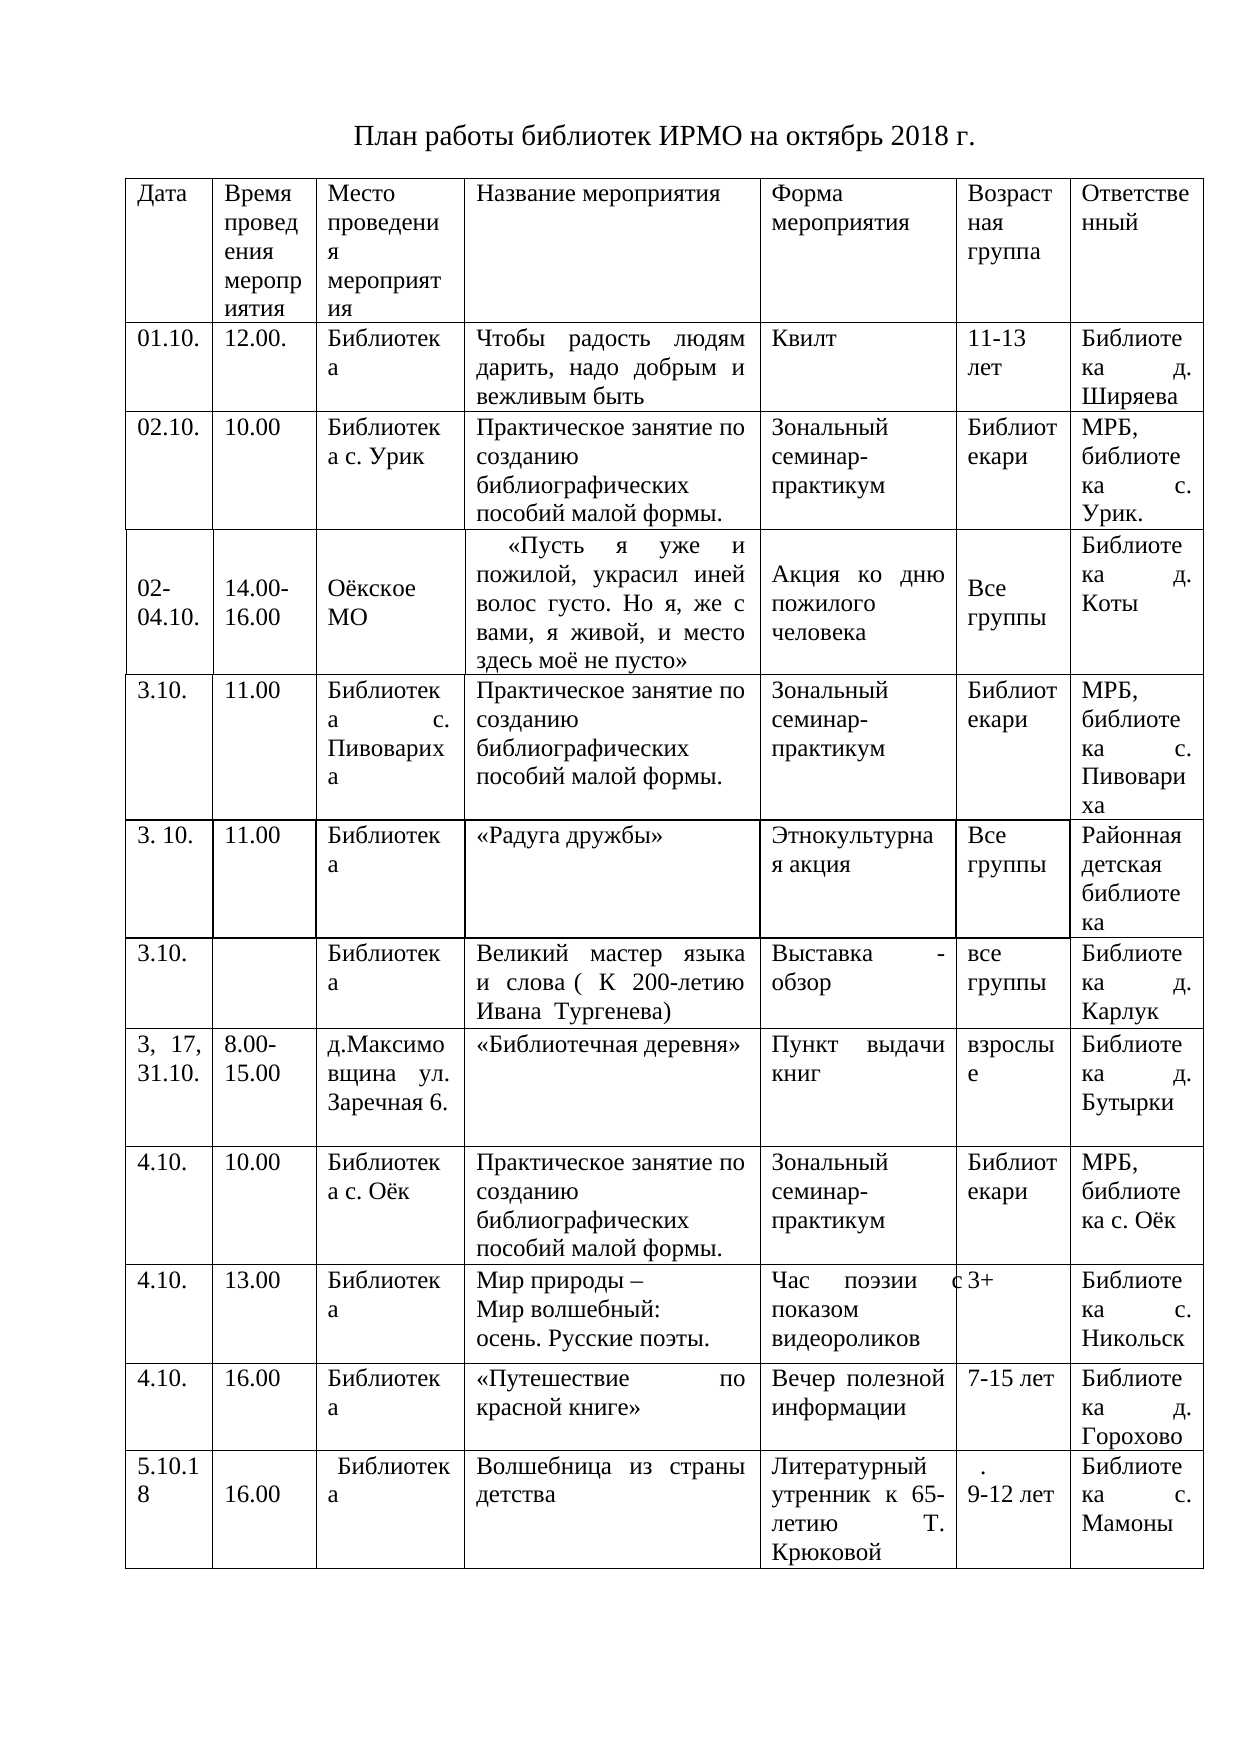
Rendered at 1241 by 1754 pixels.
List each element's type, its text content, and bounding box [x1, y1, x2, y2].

table_cell 3.10. [126, 675, 212, 819]
table_cell 01.10. [126, 323, 212, 411]
table_cell Квилт [761, 323, 956, 411]
table_cell Библиотека с. Урик [317, 412, 464, 529]
table_cell Час поэзии с показом видеороликов [761, 1265, 956, 1362]
table_cell «Пусть я уже и пожилой, украсил иней волос густо. Но я, же с вами, я живой, и место здесь моё не пусто» [466, 530, 760, 674]
table_cell Этнокультурная акция [761, 821, 955, 937]
table_cell Пункт выдачи книг [761, 1029, 956, 1146]
table_cell 11.00 [214, 821, 315, 937]
table_cell Библиотека д. Бутырки [1071, 1029, 1203, 1146]
table_cell Библиотека [317, 1364, 464, 1450]
table_header Место проведения мероприятия [317, 179, 464, 322]
table_cell 02-04.10. [127, 530, 213, 674]
table_cell 5.10.18 [126, 1451, 212, 1568]
table_cell взрослые [957, 1029, 1070, 1146]
table_cell Выставка -обзор [761, 939, 956, 1028]
table_cell 14.00-16.00 [214, 530, 316, 674]
table_cell Практическое занятие по созданию библиографических пособий малой формы. [465, 675, 760, 819]
table_cell Литературный утренник к 65-летию Т. Крюковой [761, 1451, 956, 1568]
table_cell МРБ, библиотека с. Урик. [1071, 412, 1203, 529]
table_cell Вечер полезной информации [761, 1364, 956, 1450]
table_cell 11-13 лет [957, 323, 1070, 411]
table_cell Библиотека д. Коты [1071, 530, 1203, 674]
table_cell Библиотека [317, 939, 464, 1028]
table_cell МРБ, библиотека с. Пивовариха [1071, 675, 1203, 819]
table_cell Библиотека [317, 1451, 464, 1568]
table_cell 3, 17, 31.10. [126, 1029, 212, 1146]
table_cell Библиотека [317, 1265, 464, 1362]
table_cell Районная детская библиотека [1071, 820, 1203, 937]
table_cell 10.00 [213, 412, 316, 529]
table_cell Библиотека с. Оёк [317, 1147, 464, 1264]
table_cell Мир природы – Мир волшебный: осень. Русские поэты. [465, 1265, 760, 1362]
table_cell Зональный семинар-практикум [761, 412, 956, 529]
table_cell 3. 10. [126, 821, 212, 937]
table_cell Зональный семинар-практикум [761, 1147, 956, 1264]
table_cell 7-15 лет [957, 1364, 1070, 1450]
table_header Дата [126, 179, 212, 322]
table_cell 3+ [957, 1265, 1070, 1362]
table_header Ответственный [1071, 179, 1203, 322]
table_cell Библиотека д. Горохово [1071, 1364, 1203, 1450]
table_cell Библиотека с. Мамоны [1071, 1451, 1203, 1568]
table_cell Библиотека [317, 323, 464, 411]
table_cell МРБ, библиотека с. Оёк [1071, 1147, 1203, 1264]
table_cell «Путешествие по красной книге» [465, 1364, 760, 1450]
table_cell Зональный семинар-практикум [761, 675, 956, 819]
table_cell все группы [957, 939, 1070, 1028]
table_cell Библиотека с. Пивовариха [317, 675, 464, 819]
table_cell 8.00- 15.00 [213, 1029, 316, 1146]
table_cell Все группы [957, 530, 1070, 674]
table_cell [213, 939, 316, 1028]
table_cell «Радуга дружбы» [466, 821, 759, 937]
table_cell 11.00 [213, 675, 316, 819]
table_cell 4.10. [126, 1147, 212, 1264]
table_header Название мероприятия [465, 179, 760, 322]
table_cell Библиотека д. Ширяева [1071, 323, 1203, 411]
table_cell Оёкское МО [317, 530, 465, 674]
table_cell 16.00 [213, 1364, 316, 1450]
table_cell Библиотека [317, 821, 464, 937]
table_cell 4.10. [126, 1265, 212, 1362]
table_cell Акция ко дню пожилого человека [761, 530, 956, 674]
table_cell Все группы [957, 821, 1069, 937]
table_cell 16.00 [213, 1451, 316, 1568]
table_cell . 9-12 лет [957, 1451, 1070, 1568]
table_cell Чтобы радость людям дарить, надо добрым и вежливым быть [465, 323, 760, 411]
table_header Возрастная группа [957, 179, 1070, 322]
table_cell Великий мастер языка и слова ( К 200-летию Ивана Тургенева) [465, 939, 760, 1028]
table_cell Библиотека д. Карлук [1071, 938, 1203, 1028]
text План работы библиотек ИРМО на октябрь 2018 г. [177, 118, 1152, 152]
table_cell Библиотека с. Никольск [1071, 1265, 1203, 1362]
table_header Форма мероприятия [761, 179, 956, 322]
table_cell Волшебница из страны детства [465, 1451, 760, 1568]
table_cell 3.10. [126, 939, 212, 1028]
table_cell 02.10. [126, 412, 212, 529]
table_cell Практическое занятие по созданию библиографических пособий малой формы. [465, 1147, 760, 1264]
table_cell Практическое занятие по созданию библиографических пособий малой формы. [465, 412, 760, 529]
table_cell 10.00 [213, 1147, 316, 1264]
table_cell 12.00. [213, 323, 316, 411]
table_cell д.Максимовщина ул. Заречная 6. [317, 1029, 464, 1146]
table_cell 4.10. [126, 1364, 212, 1450]
table_header Время проведения мероприятия [213, 179, 316, 322]
table_cell Библиотекари [957, 412, 1070, 529]
table_cell Библиотекари [957, 1147, 1070, 1264]
table_cell Библиотекари [957, 675, 1070, 819]
table_cell 13.00 [213, 1265, 316, 1362]
table_cell «Библиотечная деревня» [465, 1029, 760, 1146]
